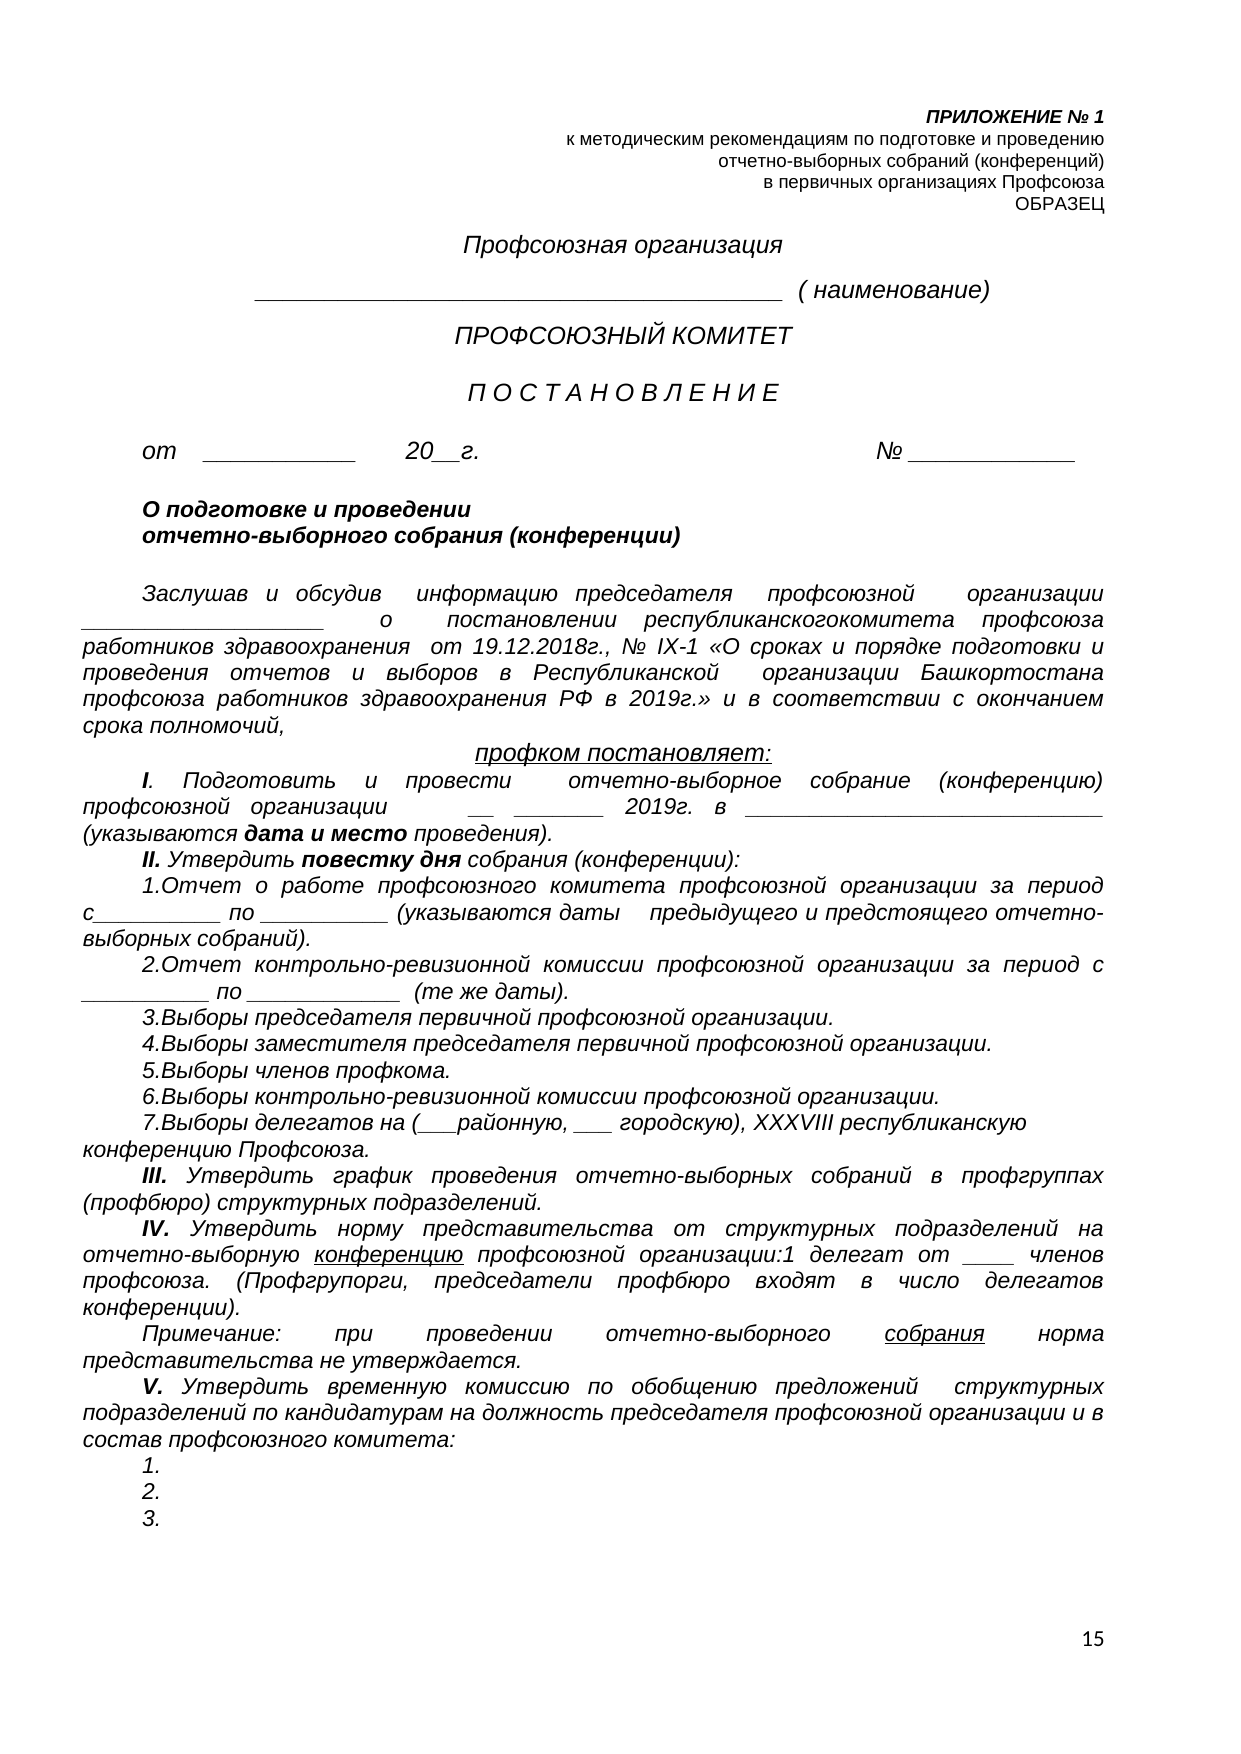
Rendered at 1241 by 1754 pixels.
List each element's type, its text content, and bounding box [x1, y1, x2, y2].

text I. Подготовить и провести отчетно-выборное собрание (конференцию) профсоюзной организации __ _______ 2019г. в ____________________________ (указываются дата и место проведения). [83, 767, 1104, 846]
text 2.Отчет контрольно-ревизионной комиссии профсоюзной организации за период с __________ по ____________ (те же даты). [83, 951, 1104, 1004]
text ______________________________________ ( наименование) [83, 275, 1104, 304]
text ПРИЛОЖЕНИЕ № 1 [83, 106, 1104, 128]
text 4.Выборы заместителя председателя первичной профсоюзной организации. [83, 1030, 1104, 1057]
text в первичных организациях Профсоюза [83, 171, 1104, 193]
text 6.Выборы контрольно-ревизионной комиссии профсоюзной организации. [83, 1083, 1104, 1109]
text к методическим рекомендациям по подготовке и проведению [83, 128, 1104, 149]
text отчетно-выборных собраний (конференций) [83, 149, 1104, 171]
text 3.Выборы председателя первичной профсоюзной организации. [83, 1004, 1104, 1030]
text 3. [83, 1505, 1104, 1531]
text Профсоюзная организация [83, 230, 1104, 259]
text ОБРАЗЕЦ [83, 193, 1104, 214]
text 5.Выборы членов профкома. [83, 1057, 1104, 1083]
text отчетно-выборного собрания (конференции) [83, 522, 1104, 549]
text 7.Выборы делегатов на (___районную, ___ городскую), XXXVIII республиканскую конференцию Профсоюза. [83, 1109, 1104, 1162]
text П О С Т А Н О В Л Е Н И Е [83, 378, 1104, 407]
text ПРОФСОЮЗНЫЙ КОМИТЕТ [83, 321, 1104, 350]
text V. Утвердить временную комиссию по обобщению предложений структурных подразделений по кандидатурам на должность председателя профсоюзной организации и в состав профсоюзного комитета: [83, 1373, 1104, 1452]
text IV. Утвердить норму представительства от структурных подразделений на отчетно-выборную конференцию профсоюзной организации:1 делегат от ____ членов профсоюза. (Профгрупорги, председатели профбюро входят в число делегатов конференции). [83, 1215, 1104, 1320]
text Примечание: при проведении отчетно-выборного собрания норма представительства не утверждается. [83, 1320, 1104, 1373]
text от ___________ 20__г. № ____________ [83, 436, 1104, 465]
text II. Утвердить повестку дня собрания (конференции): [83, 846, 1104, 872]
text Заслушав и обсудив информацию председателя профсоюзной организации ___________________ о постановлении республиканскогокомитета профсоюза работников здравоохранения от 19.12.2018г., № IX-1 «О сроках и порядке подготовки и проведения отчетов и выборов в Республиканской организации Башкортостана профсоюза работников здравоохранения РФ в 2019г.» и в соответствии с окончанием срока полномочий, [83, 580, 1104, 738]
text 1. [83, 1452, 1104, 1478]
text 2. [83, 1478, 1104, 1505]
text 1.Отчет о работе профсоюзного комитета профсоюзной организации за период с__________ по __________ (указываются даты предыдущего и предстоящего отчетно-выборных собраний). [83, 872, 1104, 951]
text III. Утвердить график проведения отчетно-выборных собраний в профгруппах (профбюро) структурных подразделений. [83, 1162, 1104, 1215]
text профком постановляет: [83, 738, 1104, 767]
text О подготовке и проведении [83, 496, 1104, 522]
